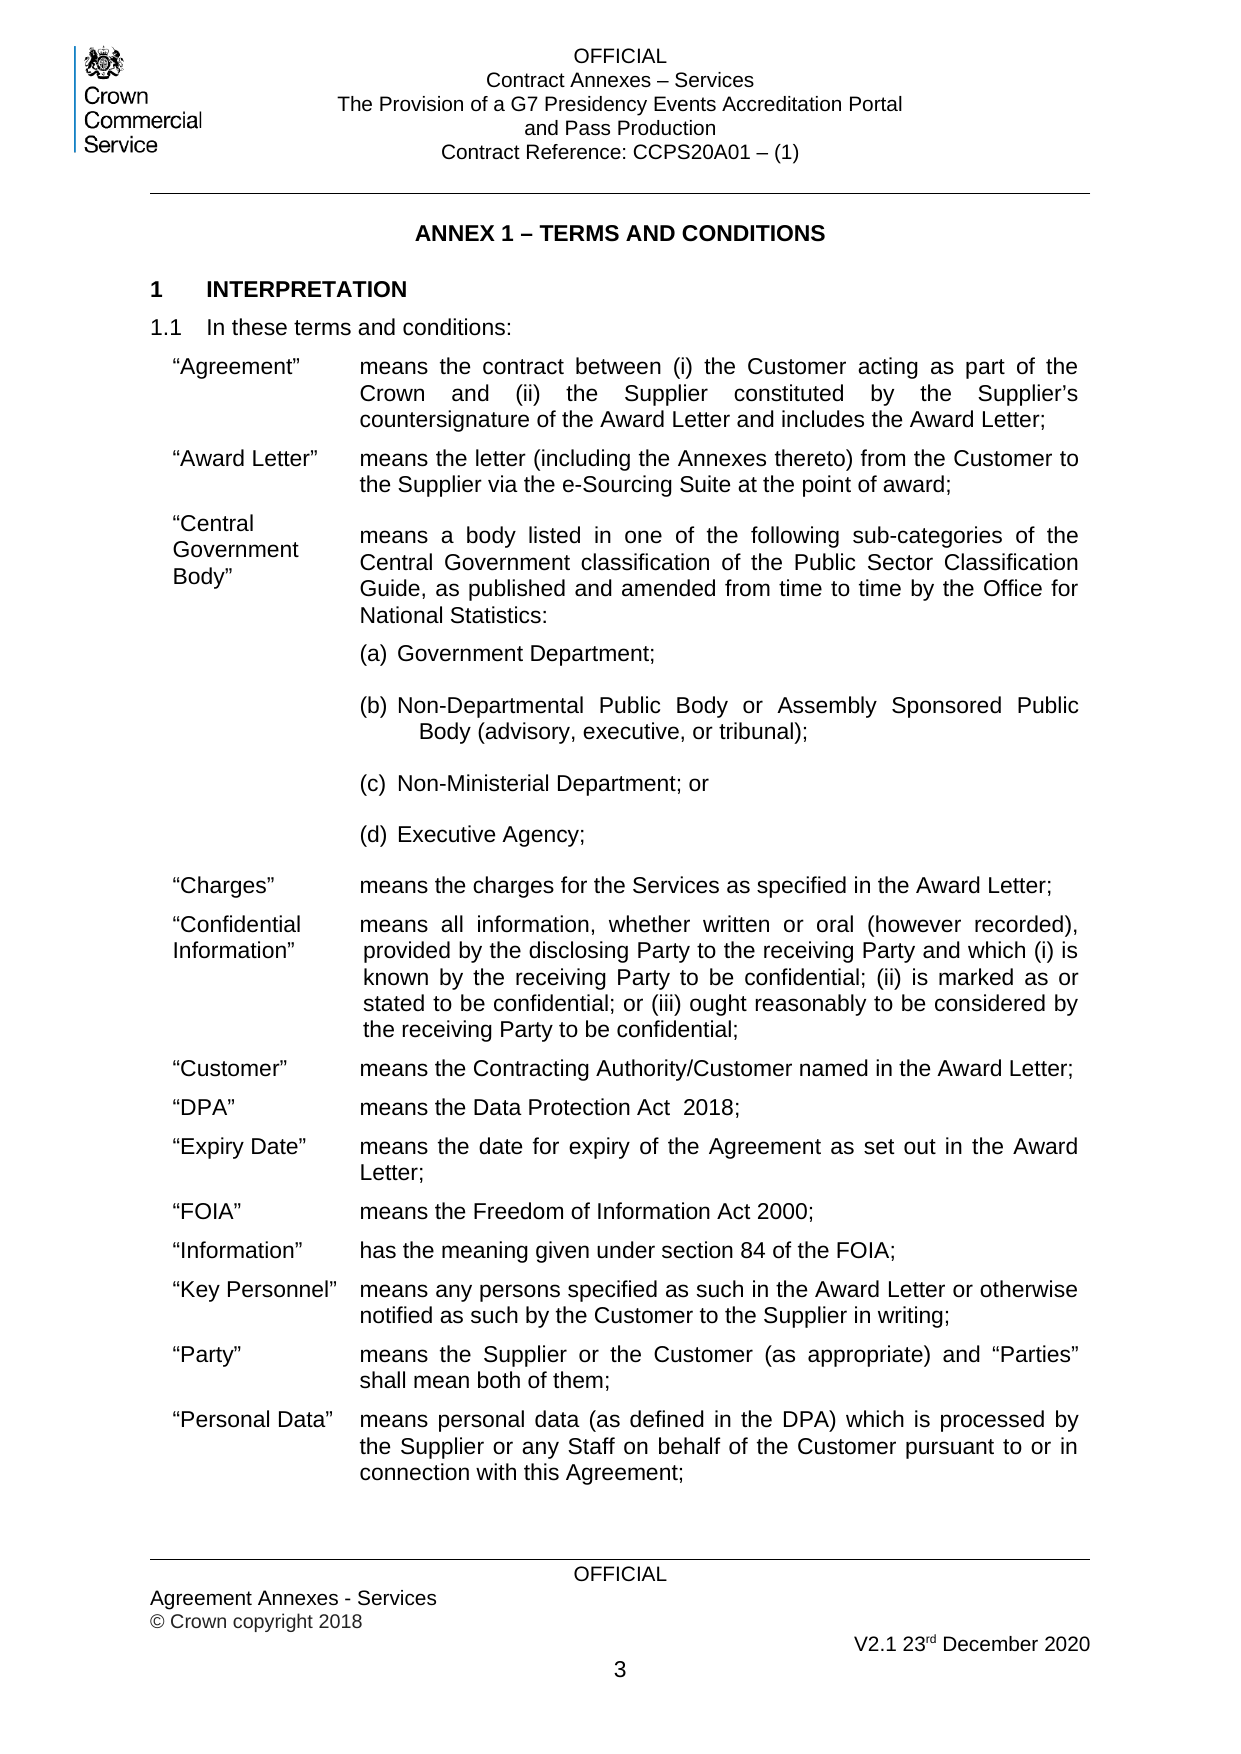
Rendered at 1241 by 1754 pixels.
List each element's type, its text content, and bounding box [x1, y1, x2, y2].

table_cell means the date for expiry of the Agreement as set out in the Award Letter; [348, 1133, 1091, 1198]
subtitle Interpretation [150, 276, 1090, 302]
table_cell “Expiry Date” [161, 1133, 348, 1198]
table_cell “Personal Data” [161, 1406, 348, 1498]
table_cell means personal data (as defined in the DPA) which is processed by the Supplier or any Staff on behalf of the Customer pursuant to or in connection with this Agreement; [348, 1406, 1091, 1498]
table_cell means the Freedom of Information Act 2000; [348, 1198, 1091, 1237]
picture [73, 45, 202, 153]
table_cell means any persons specified as such in the Award Letter or otherwise notified as such by the Customer to the Supplier in writing; [348, 1276, 1091, 1341]
table_header means the contract between (i) the Customer acting as part of the Crown and (ii) the Supplier constituted by the Supplier’s countersignature of the Award Letter and includes the Award Letter; [348, 353, 1091, 445]
text ANNEX 1 – TERMS AND CONDITIONS [150, 220, 1090, 246]
table_cell means a body listed in one of the following sub-categories of the Central Government classification of the Public Sector Classification Guide, as published and amended from time to time by the Office for National Statistics: Government Department; Non-Departmental Public Body or Assembly Sponsored Public Body (advisory, executive, or tribunal); Non-Ministerial Department; or Executive Agency; [348, 510, 1091, 872]
table_cell has the meaning given under section 84 of the FOIA; [348, 1237, 1091, 1276]
table_cell “Customer” [161, 1055, 348, 1094]
table_cell “Charges” [161, 872, 348, 911]
table_cell “Award Letter” [161, 445, 348, 510]
table_cell means the Contracting Authority/Customer named in the Award Letter; [348, 1055, 1091, 1094]
subtitle In these terms and conditions: [150, 314, 1090, 341]
table_cell “Party” [161, 1341, 348, 1406]
table_cell means the letter (including the Annexes thereto) from the Customer to the Supplier via the e-Sourcing Suite at the point of award; [348, 445, 1091, 510]
table_cell means all information, whether written or oral (however recorded), provided by the disclosing Party to the receiving Party and which (i) is known by the receiving Party to be confidential; (ii) is marked as or stated to be confidential; or (iii) ought reasonably to be considered by the receiving Party to be confidential; [348, 911, 1091, 1055]
table_header “Agreement” [161, 353, 348, 445]
table_cell means the charges for the Services as specified in the Award Letter; [348, 872, 1091, 911]
table_cell means the Supplier or the Customer (as appropriate) and “Parties” shall mean both of them; [348, 1341, 1091, 1406]
table_cell “DPA” [161, 1094, 348, 1133]
table_cell “FOIA” [161, 1198, 348, 1237]
table_cell “Key Personnel” [161, 1276, 348, 1341]
table_cell “Confidential Information” [161, 911, 348, 1055]
table_cell “Information” [161, 1237, 348, 1276]
table_cell means the Data Protection Act 2018; [348, 1094, 1091, 1133]
table_cell “Central Government Body” [161, 510, 348, 872]
